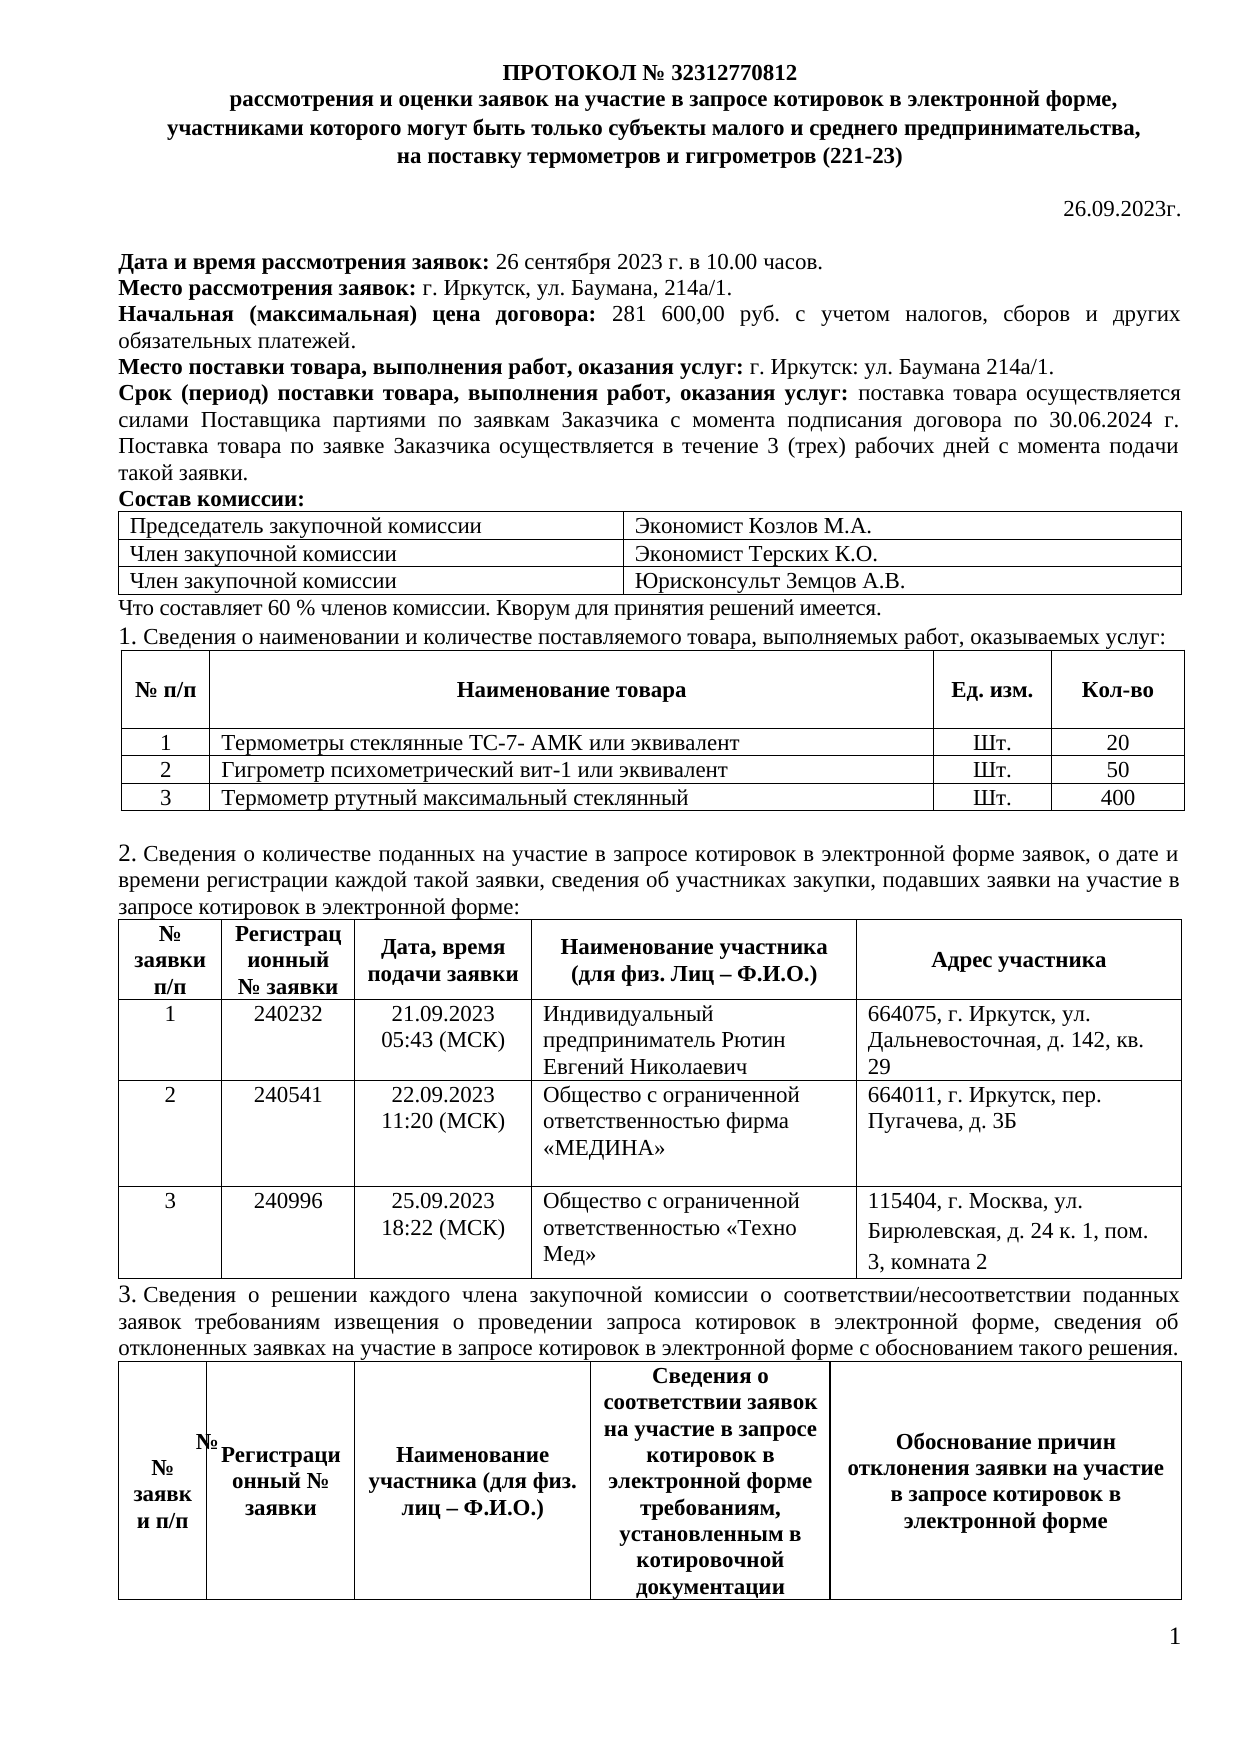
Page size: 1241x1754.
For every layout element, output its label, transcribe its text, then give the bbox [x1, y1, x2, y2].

list Сведения о количестве поданных на участие в запросе котировок в электронной форме заявок, о дате и времени регистрации каждой такой заявки, сведения об участниках закупки, подавших заявки на участие в запросе котировок в электронной форме: [118, 838, 1181, 919]
table_header Наименование товара [210, 651, 933, 728]
text рассмотрения и оценки заявок на участие в запросе котировок в электронной форме, участниками которого могут быть только субъекты малого и среднего предпринимательства, [126, 85, 1181, 140]
table_header № п/п [122, 651, 209, 728]
table_cell Гигрометр психометрический вит-1 или эквивалент [210, 756, 933, 783]
table_header Обоснование причин отклонения заявки на участие в запросе котировок в электронной форме [831, 1362, 1181, 1599]
table_cell 2 [119, 1081, 221, 1186]
table_header Кол-во [1052, 651, 1184, 728]
table_header Дата, время подачи заявки [355, 920, 531, 999]
table_cell Общество с ограниченной ответственностью фирма «МЕДИНА» [532, 1081, 856, 1186]
table_cell 664011, г. Иркутск, пер. Пугачева, д. 3Б [857, 1081, 1181, 1186]
list Сведения о решении каждого члена закупочной комиссии о соответствии/несоответствии поданных заявок требованиям извещения о проведении запроса котировок в электронной форме, сведения об отклоненных заявках на участие в запросе котировок в электронной форме с обоснованием такого решения. [118, 1279, 1181, 1361]
table_header Сведения о соответствии заявок на участие в запросе котировок в электронной форме требованиям, установленным в котировочной документации [591, 1362, 829, 1599]
table_cell 25.09.2023 18:22 (МСК) [355, 1187, 531, 1278]
text на поставку термометров и гигрометров (221-23) [118, 142, 1181, 169]
table_cell 22.09.2023 11:20 (МСК) [355, 1081, 531, 1186]
table_cell 1 [122, 729, 209, 755]
table_header Наименование участника (для физ. Лиц – Ф.И.О.) [532, 920, 856, 999]
table_header №№ заявки п/п [119, 1362, 206, 1599]
title ПРОТОКОЛ № 32312770812 [118, 59, 1181, 85]
table_cell Термометр ртутный максимальный стеклянный [210, 784, 933, 810]
table_header Регистрационный № заявки [222, 920, 354, 999]
text Место рассмотрения заявок: г. Иркутск, ул. Баумана, 214а/1. [118, 274, 1181, 300]
table_header Регистрационный № заявки [207, 1362, 354, 1599]
table_cell Шт. [934, 784, 1051, 810]
table_cell 400 [1052, 784, 1184, 810]
table_cell 21.09.2023 05:43 (МСК) [355, 1000, 531, 1080]
text Дата и время рассмотрения заявок: 26 сентября 2023 г. в 10.00 часов. [118, 248, 1181, 274]
table_header Адрес участника [857, 920, 1181, 999]
list Сведения о наименовании и количестве поставляемого товара, выполняемых работ, оказываемых услуг: [118, 621, 1181, 649]
table_cell 1 [119, 1000, 221, 1080]
text Место поставки товара, выполнения работ, оказания услуг: г. Иркутск: ул. Баумана 214а/1. [118, 353, 1181, 379]
table_header Ед. изм. [934, 651, 1051, 728]
text Начальная (максимальная) цена договора: 281 600,00 руб. с учетом налогов, сборов и других обязательных платежей. [118, 300, 1181, 353]
table_header Наименование участника (для физ. лиц – Ф.И.О.) [355, 1362, 590, 1599]
text Состав комиссии: [118, 485, 1181, 511]
table_header Экономист Козлов М.А. [624, 512, 1181, 539]
table_cell 664075, г. Иркутск, ул. Дальневосточная, д. 142, кв. 29 [857, 1000, 1181, 1080]
table_header № заявки п/п [119, 920, 221, 999]
text Что составляет 60 % членов комиссии. Кворум для принятия решений имеется. [118, 595, 1181, 621]
table_cell Индивидуальный предприниматель Рютин Евгений Николаевич [532, 1000, 856, 1080]
table_cell Экономист Терских К.О. [624, 540, 1181, 566]
table_cell 2 [122, 756, 209, 783]
table_cell 240541 [222, 1081, 354, 1186]
table_cell 3 [119, 1187, 221, 1278]
table_cell 3 [122, 784, 209, 810]
table_cell Член закупочной комиссии [119, 540, 623, 566]
title 26.09.2023г. [118, 195, 1181, 221]
table_cell Термометры стеклянные ТС-7- АМК или эквивалент [210, 729, 933, 755]
table_cell Шт. [934, 729, 1051, 755]
table_cell 50 [1052, 756, 1184, 783]
table_cell Юрисконсульт Земцов А.В. [624, 567, 1181, 593]
table_header Председатель закупочной комиссии [119, 512, 623, 539]
table_cell 240996 [222, 1187, 354, 1278]
table_cell Общество с ограниченной ответственностью «Техно Мед» [532, 1187, 856, 1278]
table_cell 115404, г. Москва, ул. Бирюлевская, д. 24 к. 1, пом. 3, комната 2 [857, 1187, 1181, 1278]
table_cell Член закупочной комиссии [119, 567, 623, 593]
table_cell 240232 [222, 1000, 354, 1080]
table_cell Шт. [934, 756, 1051, 783]
table_cell 20 [1052, 729, 1184, 755]
text Срок (период) поставки товара, выполнения работ, оказания услуг: поставка товара осуществляется силами Поставщика партиями по заявкам Заказчика с момента подписания договора по 30.06.2024 г. Поставка товара по заявке Заказчика осуществляется в течение 3 (трех) рабочих дней с момента подачи такой заявки. [118, 379, 1181, 485]
